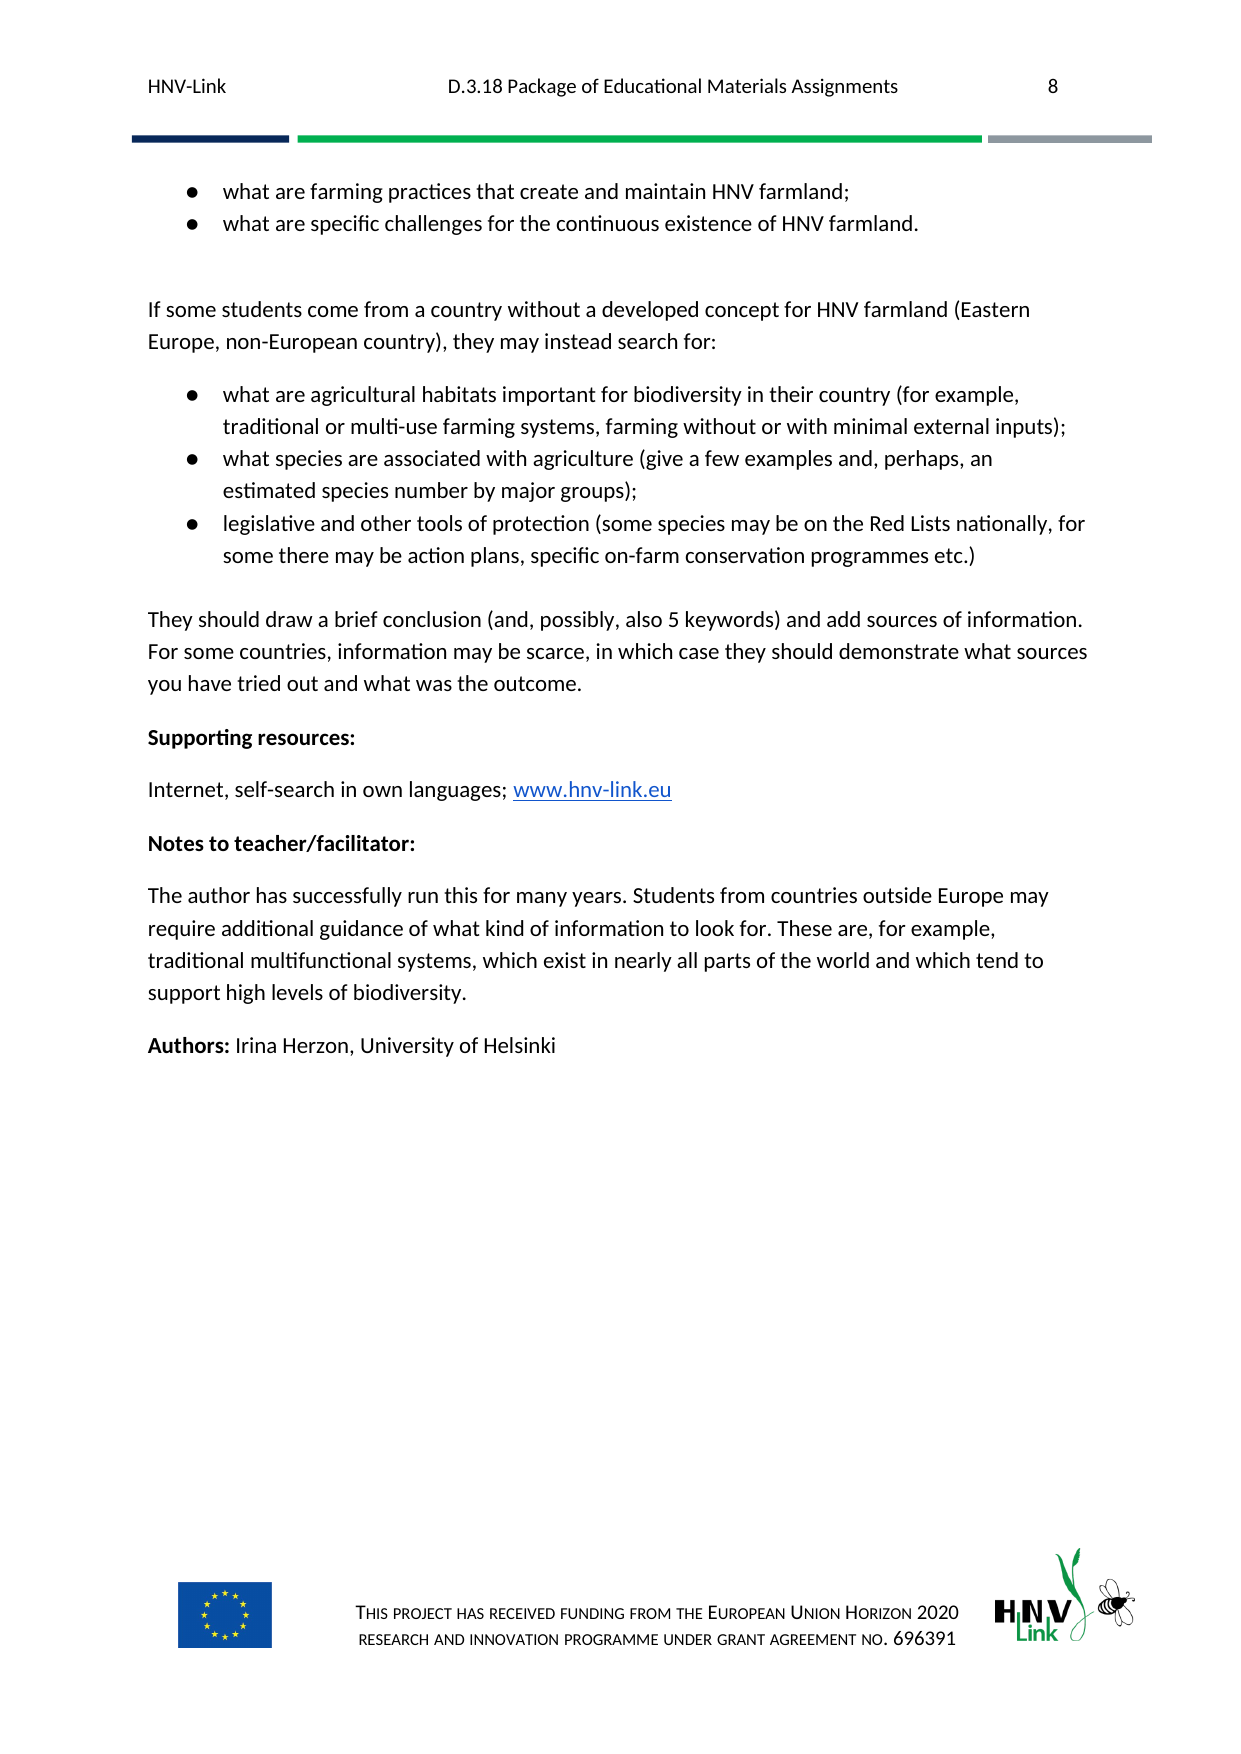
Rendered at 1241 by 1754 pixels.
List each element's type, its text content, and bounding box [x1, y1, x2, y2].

text If some students come from a country without a developed concept for HNV farmland (Eastern Europe, non-European country), they may instead search for: [148, 295, 1093, 355]
text Authors: Irina Herzon, University of Helsinki [148, 1031, 1093, 1059]
text Supporting resources: [148, 723, 1093, 751]
text Notes to teacher/facilitator: [148, 829, 1093, 857]
list what are farming practices that create and maintain HNV farmland; [185, 177, 1093, 205]
list legislative and other tools of protection (some species may be on the Red Lists nationally, for some there may be action plans, specific on-farm conservation programmes etc.) [185, 509, 1093, 569]
list what are specific challenges for the continuous existence of HNV farmland. [185, 209, 1093, 237]
text Internet, self-search in own languages; www.hnv-link.eu [148, 776, 1093, 804]
list what are agricultural habitats important for biodiversity in their country (for example, traditional or multi-use farming systems, farming without or with minimal external inputs); [185, 380, 1093, 440]
text They should draw a brief conclusion (and, possibly, also 5 keywords) and add sources of information. For some countries, information may be scarce, in which case they should demonstrate what sources you have tried out and what was the outcome. [148, 605, 1093, 698]
list what species are associated with agriculture (give a few examples and, perhaps, an estimated species number by major groups); [185, 444, 1093, 504]
picture [178, 1582, 272, 1648]
picture [995, 1548, 1135, 1641]
text The author has successfully run this for many years. Students from countries outside Europe may require additional guidance of what kind of information to look for. These are, for example, traditional multifunctional systems, which exist in nearly all parts of the world and which tend to support high levels of biodiversity. [148, 882, 1093, 1006]
